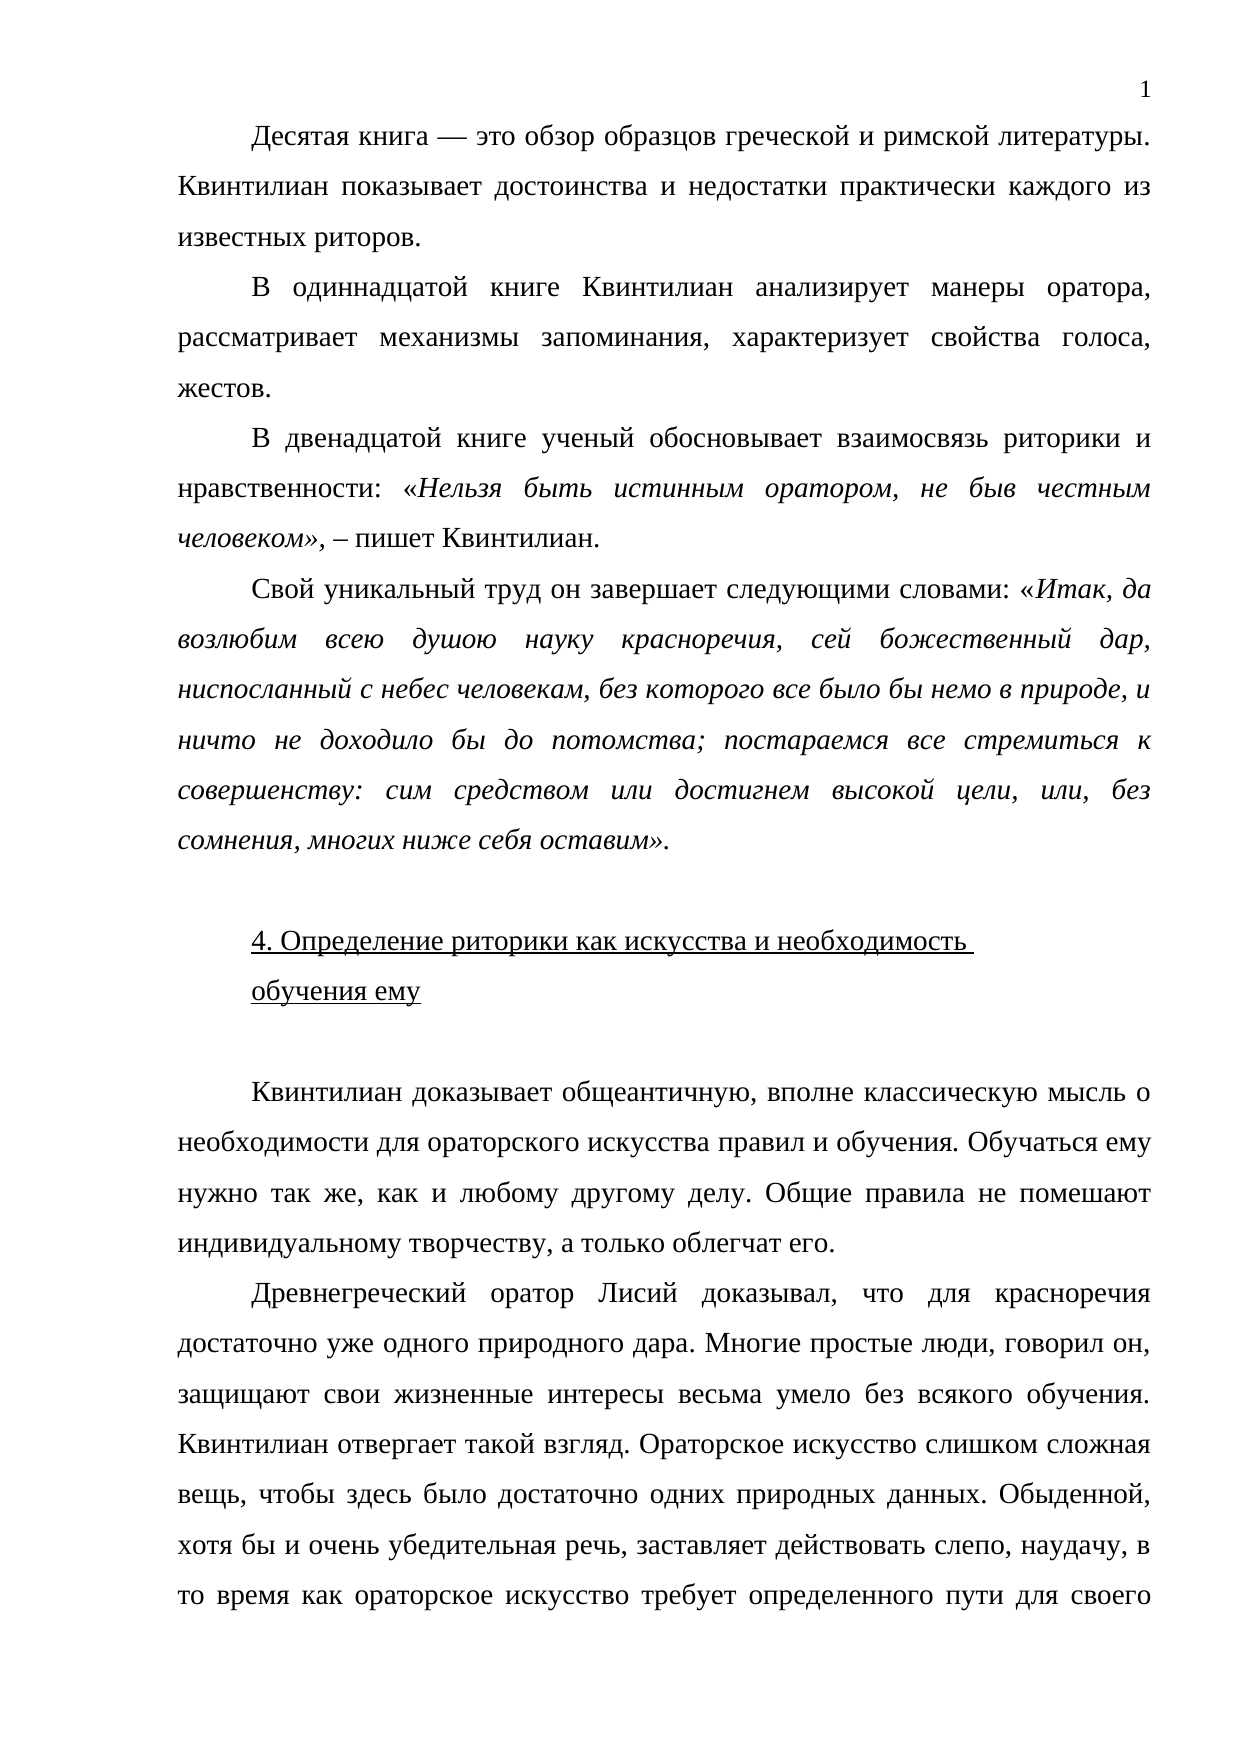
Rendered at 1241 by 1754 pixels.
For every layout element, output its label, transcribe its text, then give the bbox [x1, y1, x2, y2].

text В одиннадцатой книге Квинтилиан анализирует манеры оратора, рассматривает механизмы запоминания, характеризует свойства голоса, жестов. [177, 269, 1152, 403]
text Десятая книга — это обзор образцов греческой и римской литературы. Квинтилиан показывает достоинства и недостатки практически каждого из известных риторов. [177, 118, 1152, 252]
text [177, 1275, 1152, 1611]
text 4. Определение риторики как искусства и необходимость [177, 923, 1152, 957]
text Свой уникальный труд он завершает следующими словами: «Итак, да возлюбим всею душою науку красноречия, сей божественный дар, ниспосланный с небес человекам, без которого все было бы немо в природе, и ничто не доходило бы до потомства; постараемся все стремиться к совершенству: сим средством или достигнем высокой цели, или, без сомнения, многих ниже себя оставим». [177, 571, 1152, 856]
text В двенадцатой книге ученый обосновывает взаимосвязь риторики и нравственности: «Нельзя быть истинным оратором, не быв честным человеком», – пишет Квинтилиан. [177, 420, 1152, 554]
text обучения ему [177, 973, 1152, 1007]
text Квинтилиан доказывает общеантичную, вполне классическую мысль о необходимости для ораторского искусства правил и обучения. Обучаться ему нужно так же, как и любому другому делу. Общие правила не помешают индивидуальному творчеству, а только облегчат его. [177, 1074, 1152, 1258]
